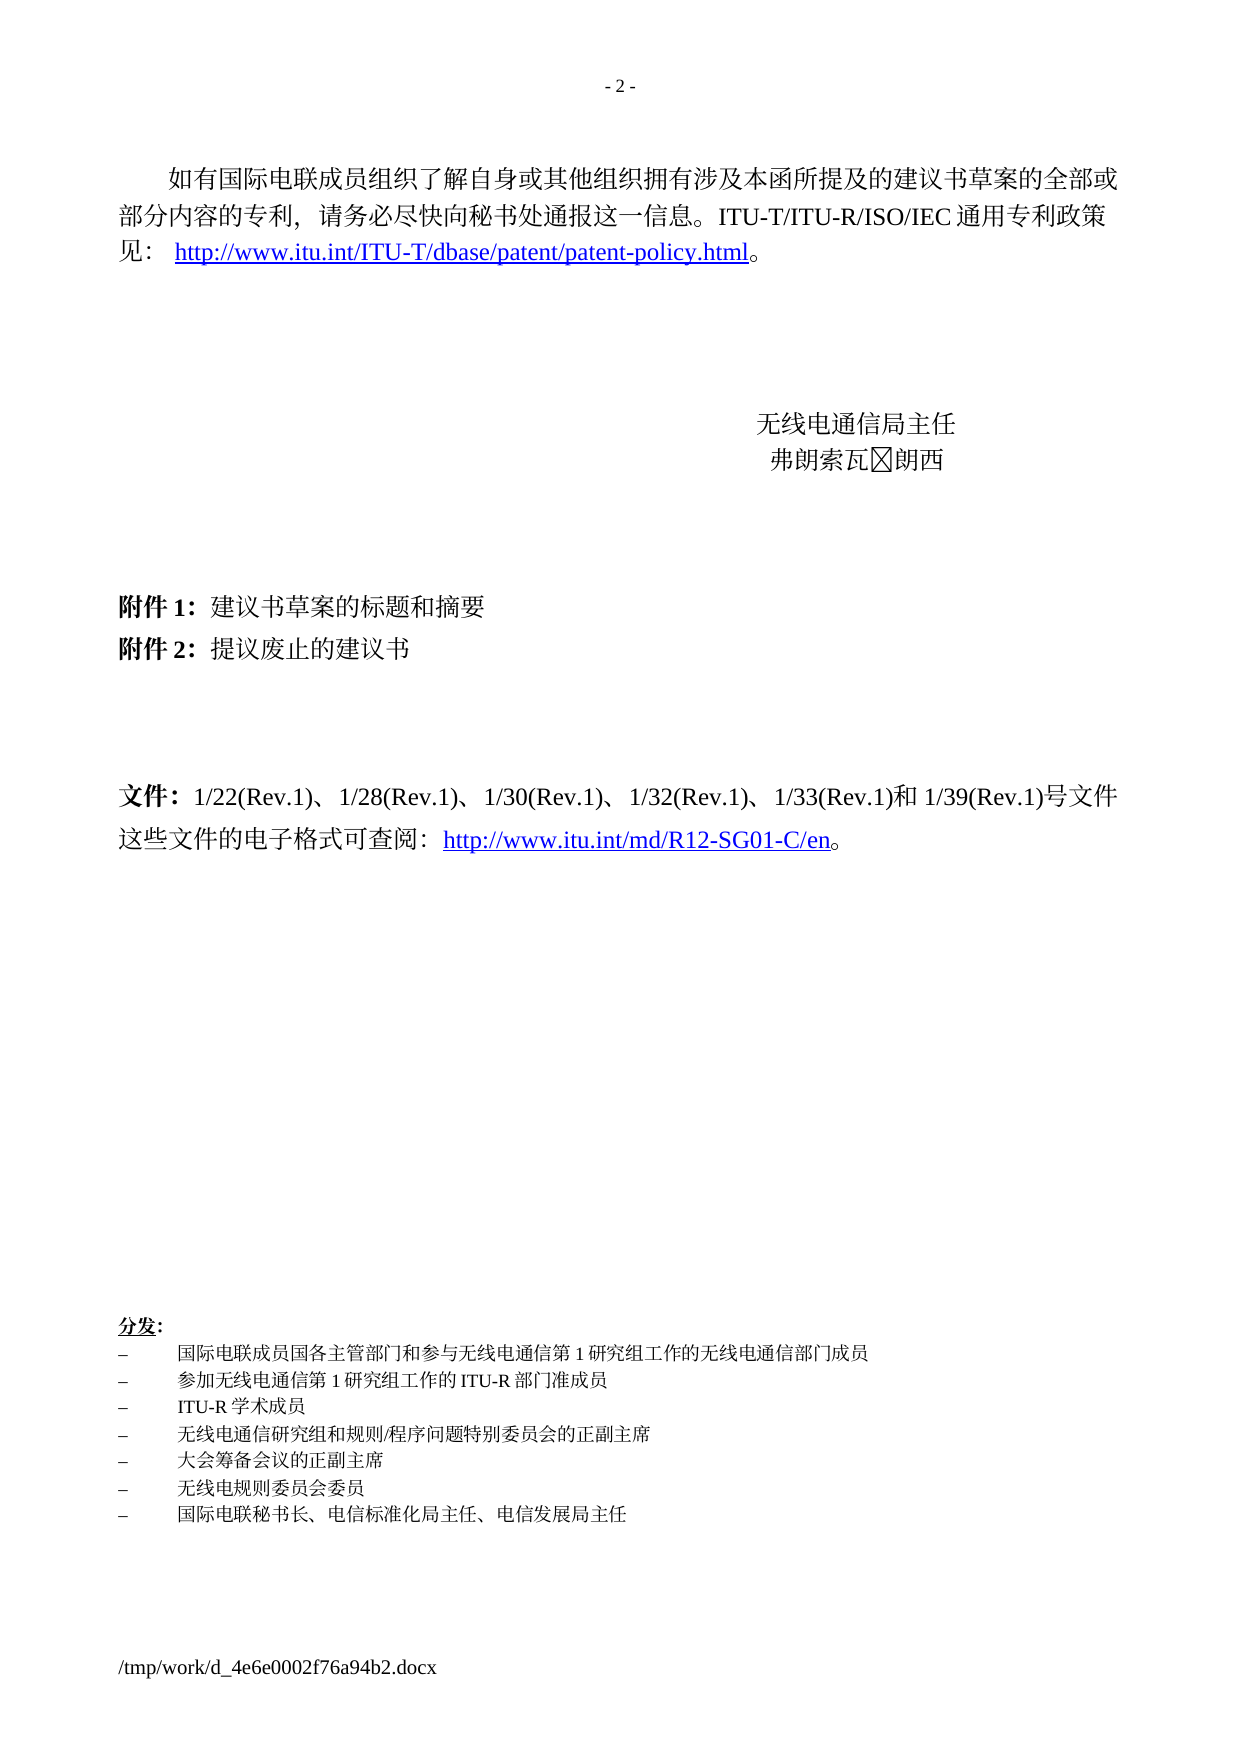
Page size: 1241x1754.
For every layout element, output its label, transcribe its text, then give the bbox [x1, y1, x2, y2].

text 无线电通信局主任 弗朗索瓦朗西 [118, 404, 1122, 476]
text 附件2：提议废止的建议书 [118, 630, 1122, 666]
text – 无线电规则委员会委员 [118, 1473, 1122, 1500]
text 这些文件的电子格式可查阅：http://www.itu.int/md/R12-SG01-C/en。 [118, 819, 1122, 855]
text 附件1：建议书草案的标题和摘要 [118, 588, 1122, 624]
text 如有国际电联成员组织了解自身或其他组织拥有涉及本函所提及的建议书草案的全部或部分内容的专利，请务必尽快向秘书处通报这一信息。ITU-T/ITU-R/ISO/IEC通用专利政策见： http://www.itu.int/ITU-T/dbase/patent/patent-policy.html。 [118, 160, 1122, 268]
text 分发： [118, 1311, 1122, 1338]
text – ITU-R学术成员 [118, 1392, 1122, 1419]
text – 大会筹备会议的正副主席 [118, 1446, 1122, 1473]
text – 国际电联成员国各主管部门和参与无线电通信第1研究组工作的无线电通信部门成员 [118, 1338, 1122, 1365]
text 文件：1/22(Rev.1)、1/28(Rev.1)、1/30(Rev.1)、1/32(Rev.1)、1/33(Rev.1)和1/39(Rev.1)号文件 [118, 777, 1122, 813]
text – 参加无线电通信第1研究组工作的ITU-R部门准成员 [118, 1365, 1122, 1392]
list 国际电联秘书长、电信标准化局主任、电信发展局主任 [118, 1500, 1122, 1527]
text – 无线电通信研究组和规则/程序问题特别委员会的正副主席 [118, 1419, 1122, 1446]
